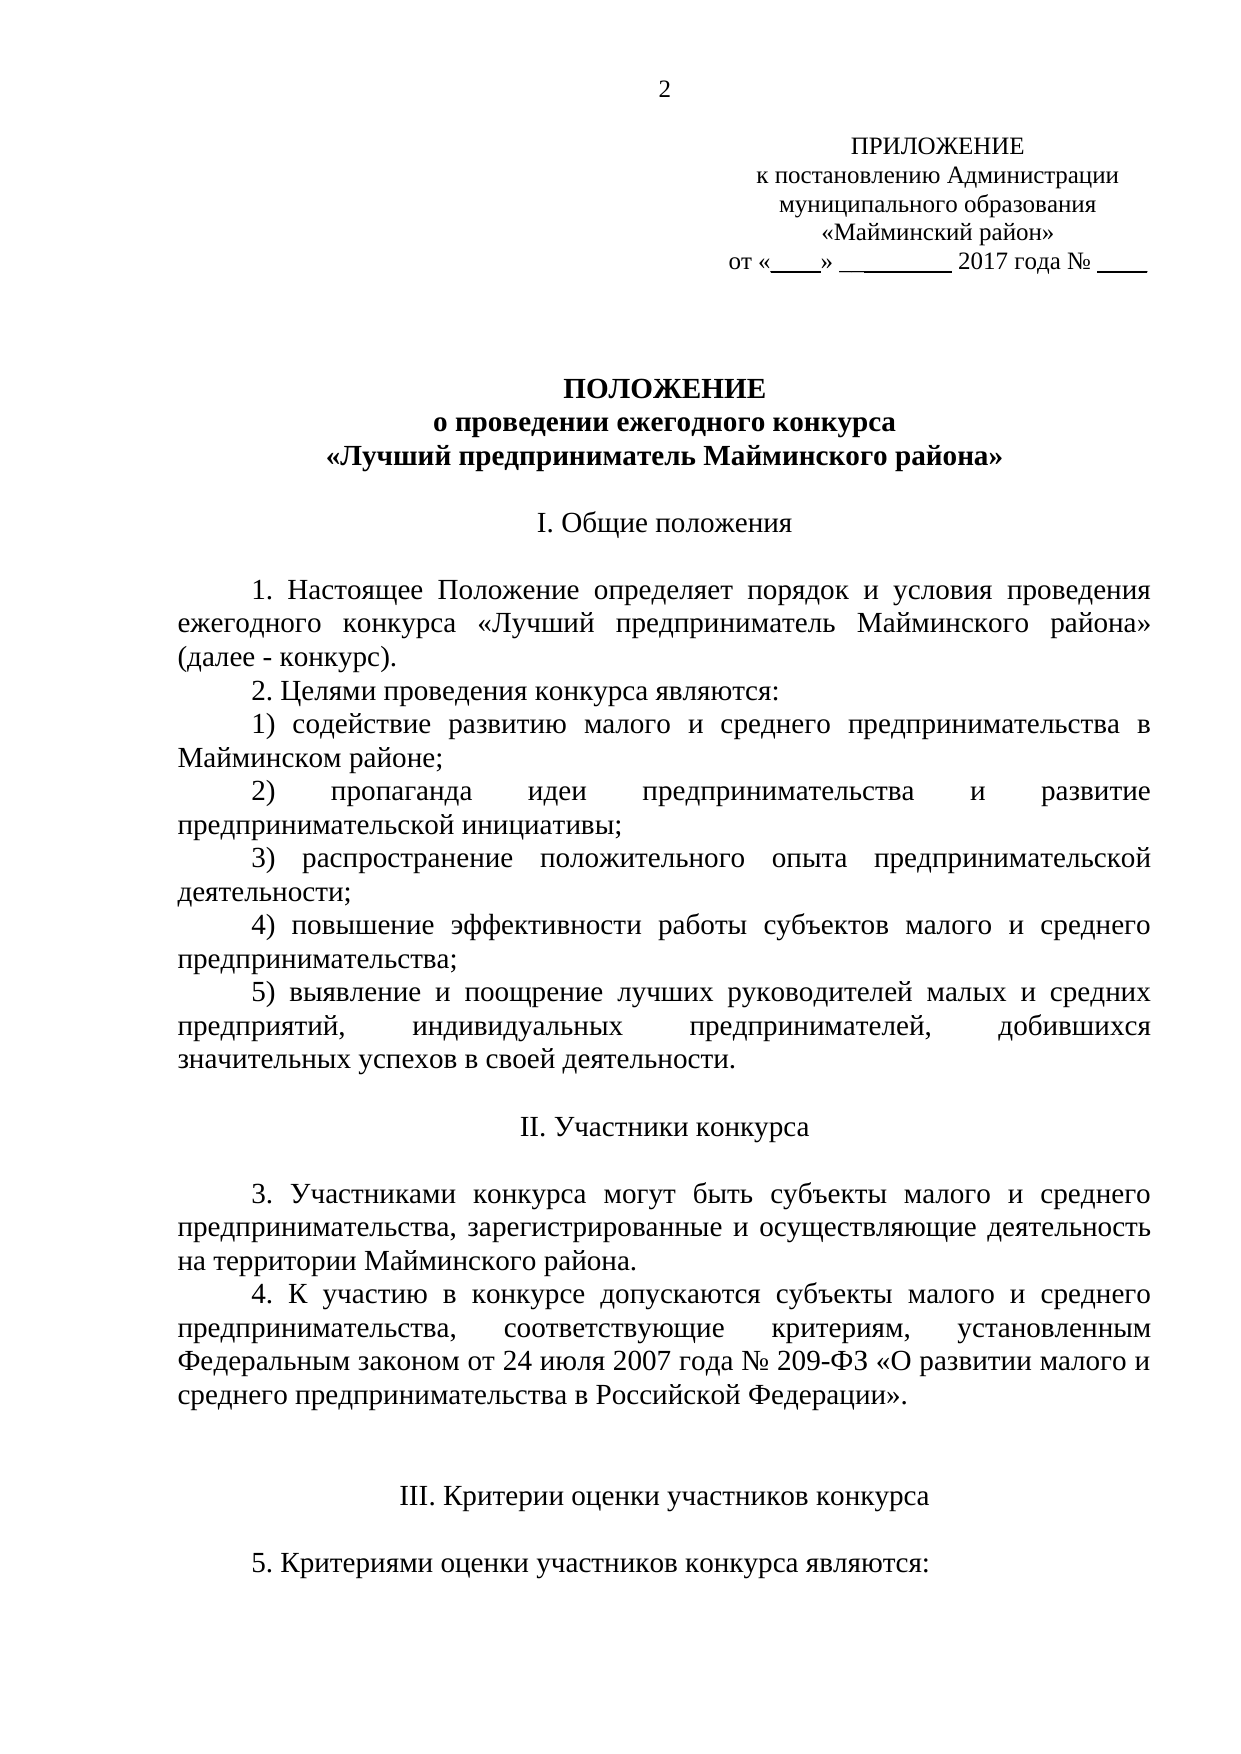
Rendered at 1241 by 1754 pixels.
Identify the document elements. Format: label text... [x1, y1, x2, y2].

text 5) выявление и поощрение лучших руководителей малых и средних предприятий, индивидуальных предпринимателей, добившихся значительных успехов в своей деятельности. [177, 974, 1152, 1075]
text 1) содействие развитию малого и среднего предпринимательства в Майминском районе; [177, 706, 1152, 773]
text о проведении ежегодного конкурса [177, 404, 1152, 438]
text 3. Участниками конкурса могут быть субъекты малого и среднего предпринимательства, зарегистрированные и осуществляющие деятельность на территории Майминского района. [177, 1176, 1152, 1276]
text III. Критерии оценки участников конкурса [177, 1478, 1152, 1511]
text 3) распространение положительного опыта предпринимательской деятельности; [177, 840, 1152, 907]
text 4. К участию в конкурсе допускаются субъекты малого и среднего предпринимательства, соответствующие критериям, установленным Федеральным законом от 24 июля 2007 года № 209-ФЗ «О развитии малого и среднего предпринимательства в Российской Федерации». [177, 1276, 1152, 1411]
text от «____» _________ 2017 года № ____ [177, 246, 1152, 275]
text II. Участники конкурса [177, 1109, 1152, 1142]
text 5. Критериями оценки участников конкурса являются: [177, 1545, 1152, 1578]
text «Майминский район» [177, 217, 1152, 246]
text к постановлению Администрации [177, 160, 1152, 189]
text муниципального образования [177, 189, 1152, 217]
text 1. Настоящее Положение определяет порядок и условия проведения ежегодного конкурса «Лучший предприниматель Майминского района» (далее - конкурс). [177, 572, 1152, 673]
text ПОЛОЖЕНИЕ [177, 371, 1152, 404]
text «Лучший предприниматель Майминского района» [177, 438, 1152, 471]
text ПРИЛОЖЕНИЕ [177, 131, 1152, 160]
text I. Общие положения [177, 505, 1152, 538]
text 2. Целями проведения конкурса являются: [177, 673, 1152, 706]
text 4) повышение эффективности работы субъектов малого и среднего предпринимательства; [177, 907, 1152, 974]
text 2) пропаганда идеи предпринимательства и развитие предпринимательской инициативы; [177, 773, 1152, 840]
